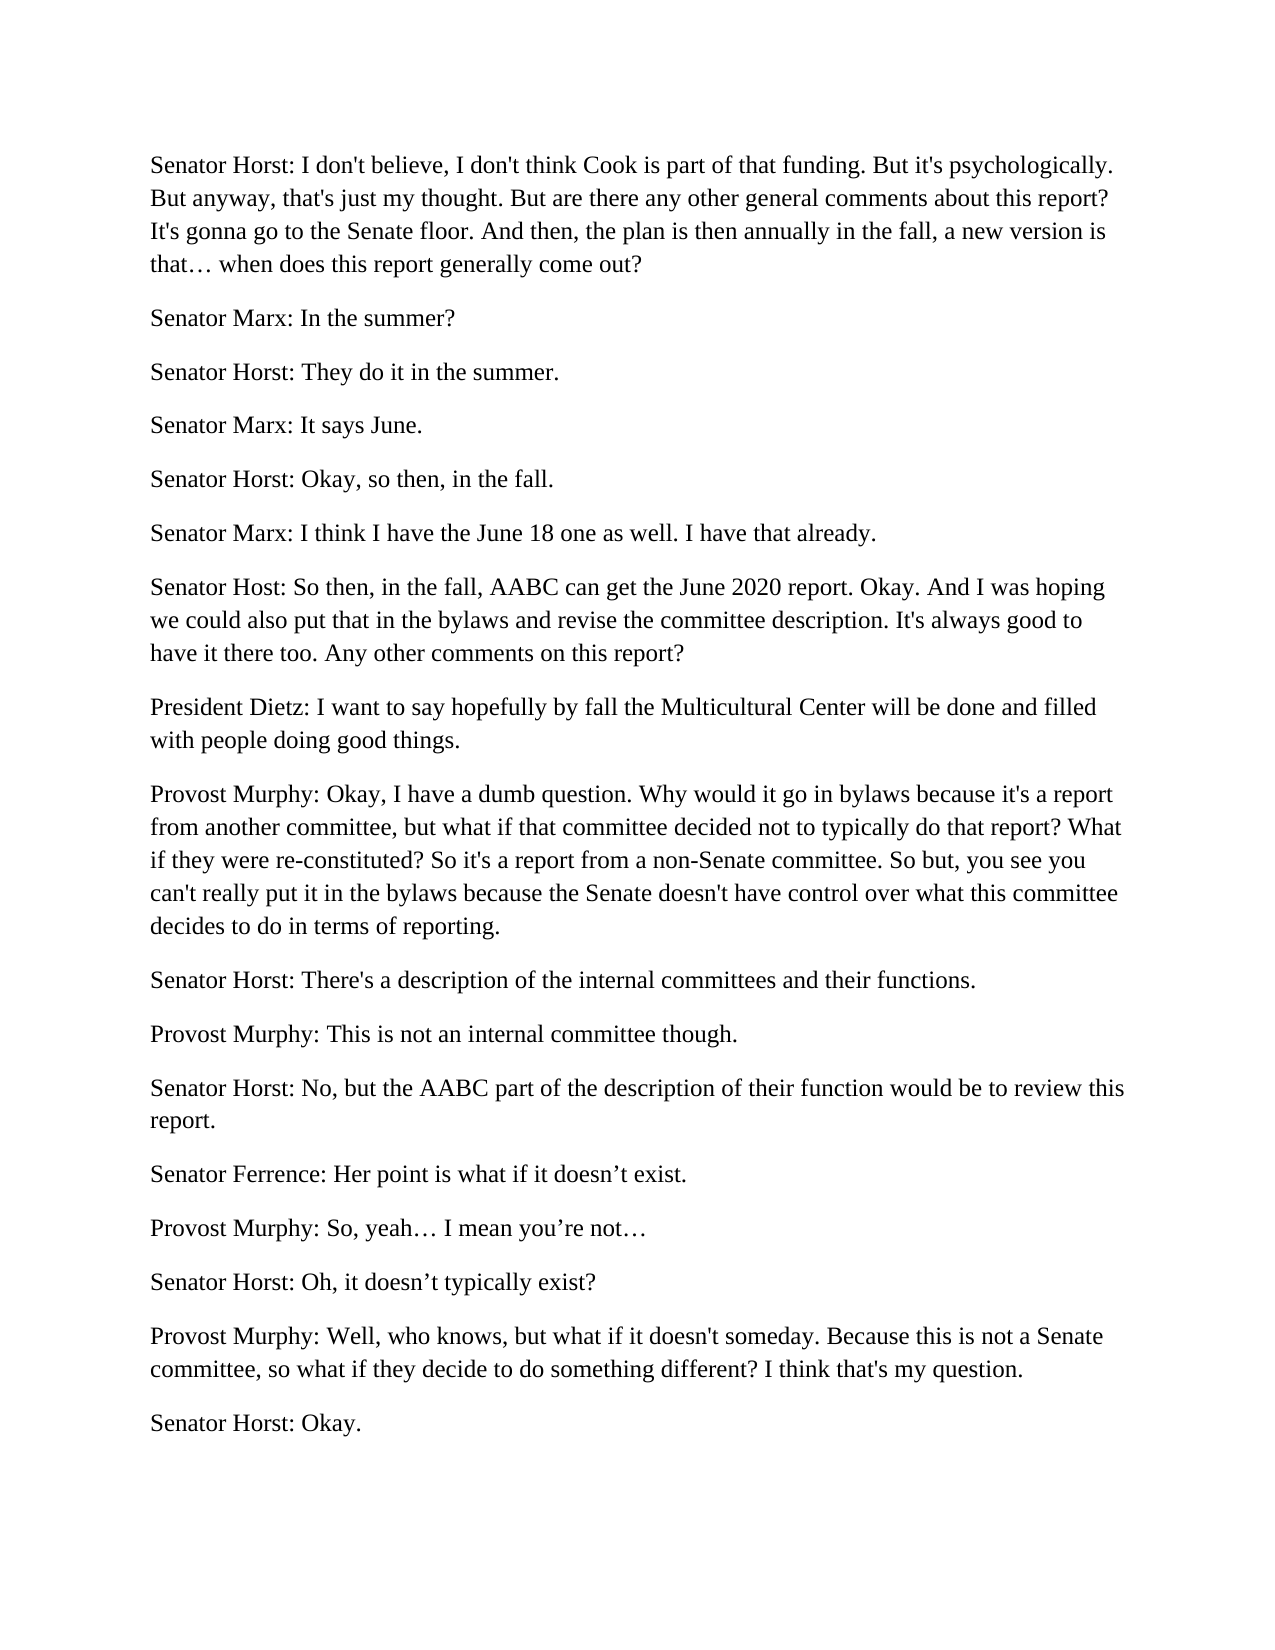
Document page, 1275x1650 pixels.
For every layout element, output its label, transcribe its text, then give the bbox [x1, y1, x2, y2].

text Provost Murphy: Okay, I have a dumb question. Why would it go in bylaws because it's a report from another committee, but what if that committee decided not to typically do that report? What if they were re-constituted? So it's a report from a non-Senate committee. So but, you see you can't really put it in the bylaws because the Senate doesn't have control over what this committee decides to do in terms of reporting. [150, 779, 1125, 940]
text Senator Ferrence: Her point is what if it doesn’t exist. [150, 1159, 1125, 1188]
text Provost Murphy: Well, who knows, but what if it doesn't someday. Because this is not a Senate committee, so what if they decide to do something different? I think that's my question. [150, 1321, 1125, 1383]
text Senator Marx: It says June. [150, 411, 1125, 439]
text Senator Host: So then, in the fall, AABC can get the June 2020 report. Okay. And I was hoping we could also put that in the bylaws and revise the committee description. It's always good to have it there too. Any other comments on this report? [150, 572, 1125, 667]
text Provost Murphy: This is not an internal committee though. [150, 1019, 1125, 1047]
text Senator Horst: Okay, so then, in the fall. [150, 464, 1125, 493]
text Senator Horst: No, but the AABC part of the description of their function would be to review this report. [150, 1073, 1125, 1134]
text Senator Horst: Oh, it doesn’t typically exist? [150, 1267, 1125, 1296]
text Senator Horst: There's a description of the internal committees and their functions. [150, 965, 1125, 994]
text Provost Murphy: So, yeah… I mean you’re not… [150, 1213, 1125, 1242]
text Senator Marx: I think I have the June 18 one as well. I have that already. [150, 518, 1125, 547]
text Senator Horst: They do it in the summer. [150, 357, 1125, 386]
text Senator Horst: I don't believe, I don't think Cook is part of that funding. But it's psychologically. But anyway, that's just my thought. But are there any other general comments about this report? It's gonna go to the Senate floor. And then, the plan is then annually in the fall, a new version is that… when does this report generally come out? [150, 150, 1125, 278]
text President Dietz: I want to say hopefully by fall the Multicultural Center will be done and filled with people doing good things. [150, 692, 1125, 754]
text Senator Marx: In the summer? [150, 303, 1125, 332]
text Senator Horst: Okay. [150, 1408, 1125, 1437]
